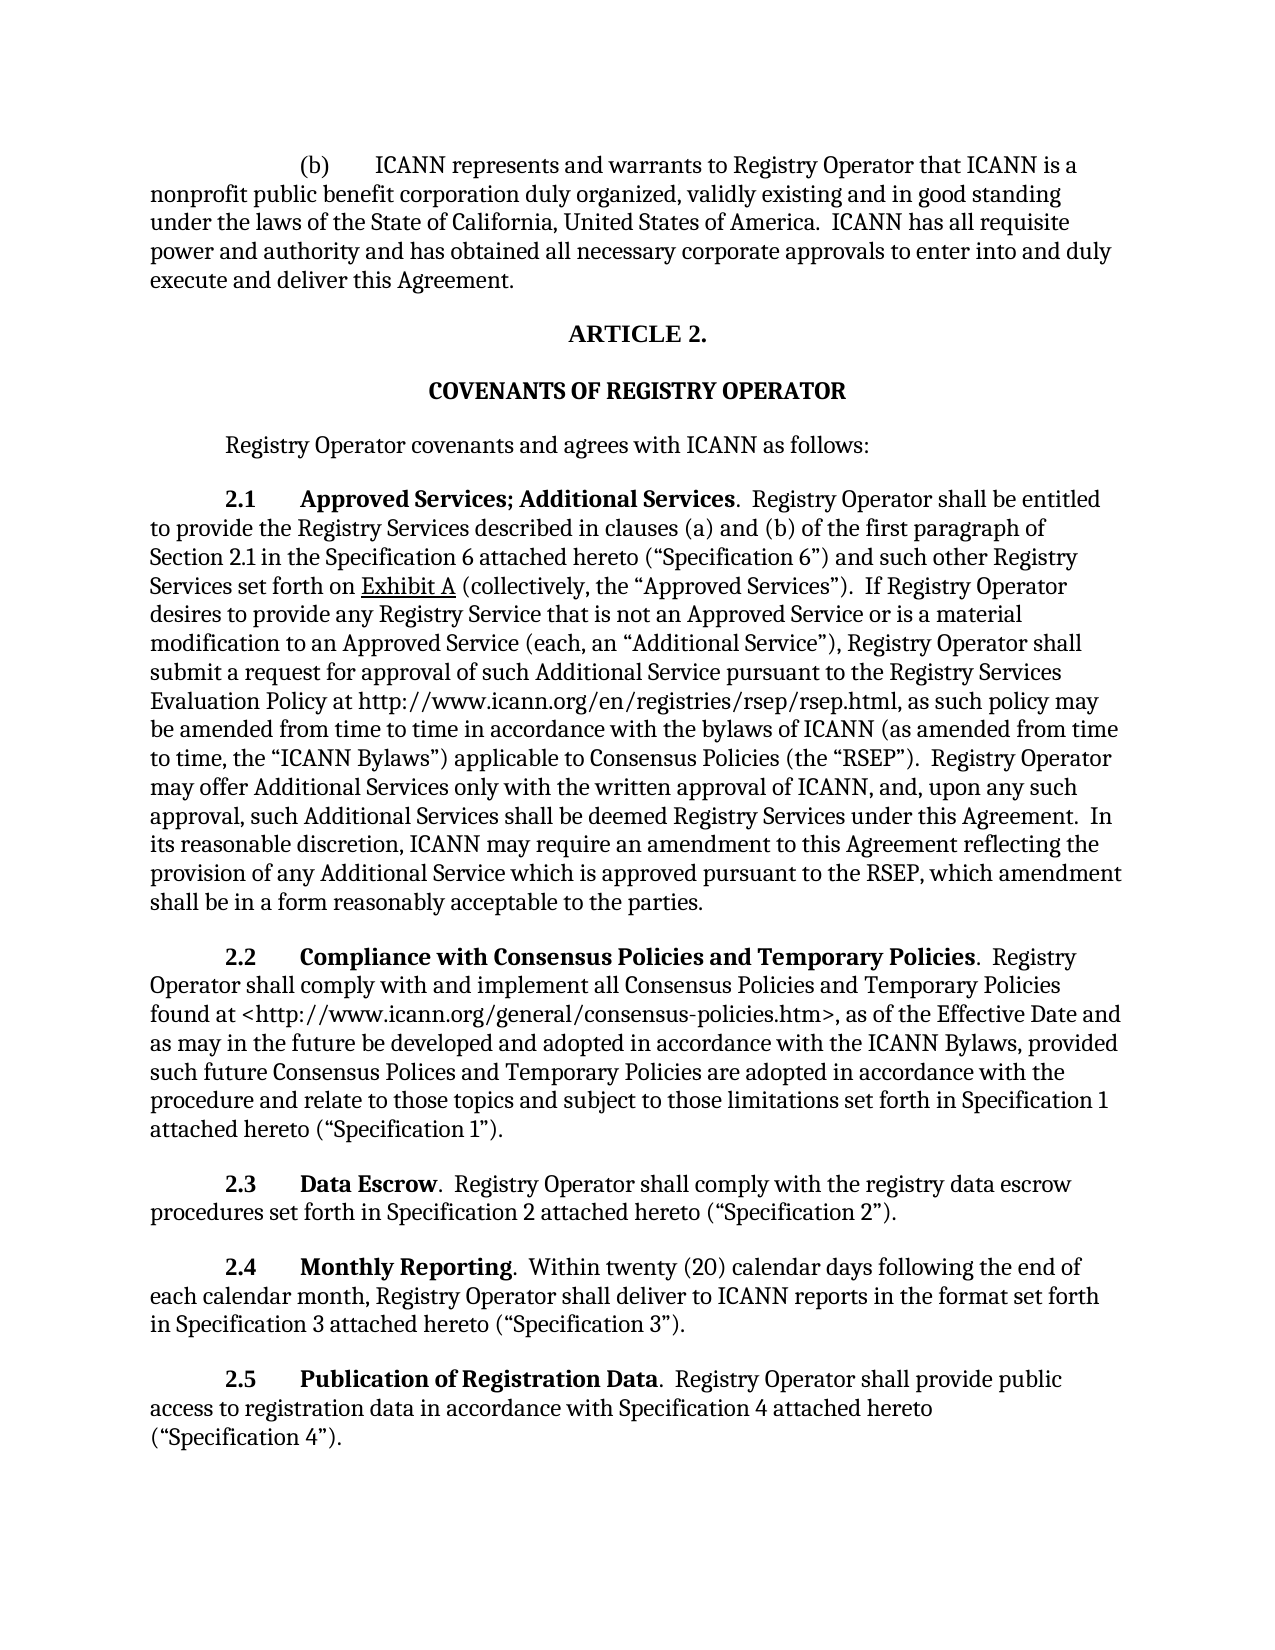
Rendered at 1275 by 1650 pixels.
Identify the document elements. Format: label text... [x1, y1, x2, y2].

text Compliance with Consensus Policies and Temporary Policies. Registry Operator shall comply with and implement all Consensus Policies and Temporary Policies found at <http://www.icann.org/general/consensus-policies.htm>, as of the Effective Date and as may in the future be developed and adopted in accordance with the ICANN Bylaws, provided such future Consensus Polices and Temporary Policies are adopted in accordance with the procedure and relate to those topics and subject to those limitations set forth in Specification 1 attached hereto (“Specification 1”). [150, 942, 1125, 1144]
text ICANN represents and warrants to Registry Operator that ICANN is a nonprofit public benefit corporation duly organized, validly existing and in good standing under the laws of the State of California, United States of America. ICANN has all requisite power and authority and has obtained all necessary corporate approvals to enter into and duly execute and deliver this Agreement. [150, 150, 1125, 294]
text Monthly Reporting. Within twenty (20) calendar days following the end of each calendar month, Registry Operator shall deliver to ICANN reports in the format set forth in Specification 3 attached hereto (“Specification 3”). [150, 1252, 1125, 1339]
text Approved Services; Additional Services. Registry Operator shall be entitled to provide the Registry Services described in clauses (a) and (b) of the first paragraph of Section 2.1 in the Specification 6 attached hereto (“Specification 6”) and such other Registry Services set forth on Exhibit A (collectively, the “Approved Services”). If Registry Operator desires to provide any Registry Service that is not an Approved Service or is a material modification to an Approved Service (each, an “Additional Service”), Registry Operator shall submit a request for approval of such Additional Service pursuant to the Registry Services Evaluation Policy at http://www.icann.org/en/registries/rsep/rsep.html, as such policy may be amended from time to time in accordance with the bylaws of ICANN (as amended from time to time, the “ICANN Bylaws”) applicable to Consensus Policies (the “RSEP”). Registry Operator may offer Additional Services only with the written approval of ICANN, and, upon any such approval, such Additional Services shall be deemed Registry Services under this Agreement. In its reasonable discretion, ICANN may require an amendment to this Agreement reflecting the provision of any Additional Service which is approved pursuant to the RSEP, which amendment shall be in a form reasonably acceptable to the parties. [150, 484, 1125, 917]
text COVENANTS OF REGISTRY OPERATOR [150, 319, 1125, 406]
text Data Escrow. Registry Operator shall comply with the registry data escrow procedures set forth in Specification 2 attached hereto (“Specification 2”). [150, 1169, 1125, 1227]
text Registry Operator covenants and agrees with ICANN as follows: [150, 431, 1125, 459]
text Publication of Registration Data. Registry Operator shall provide public access to registration data in accordance with Specification 4 attached hereto (“Specification 4”). [150, 1364, 1125, 1451]
